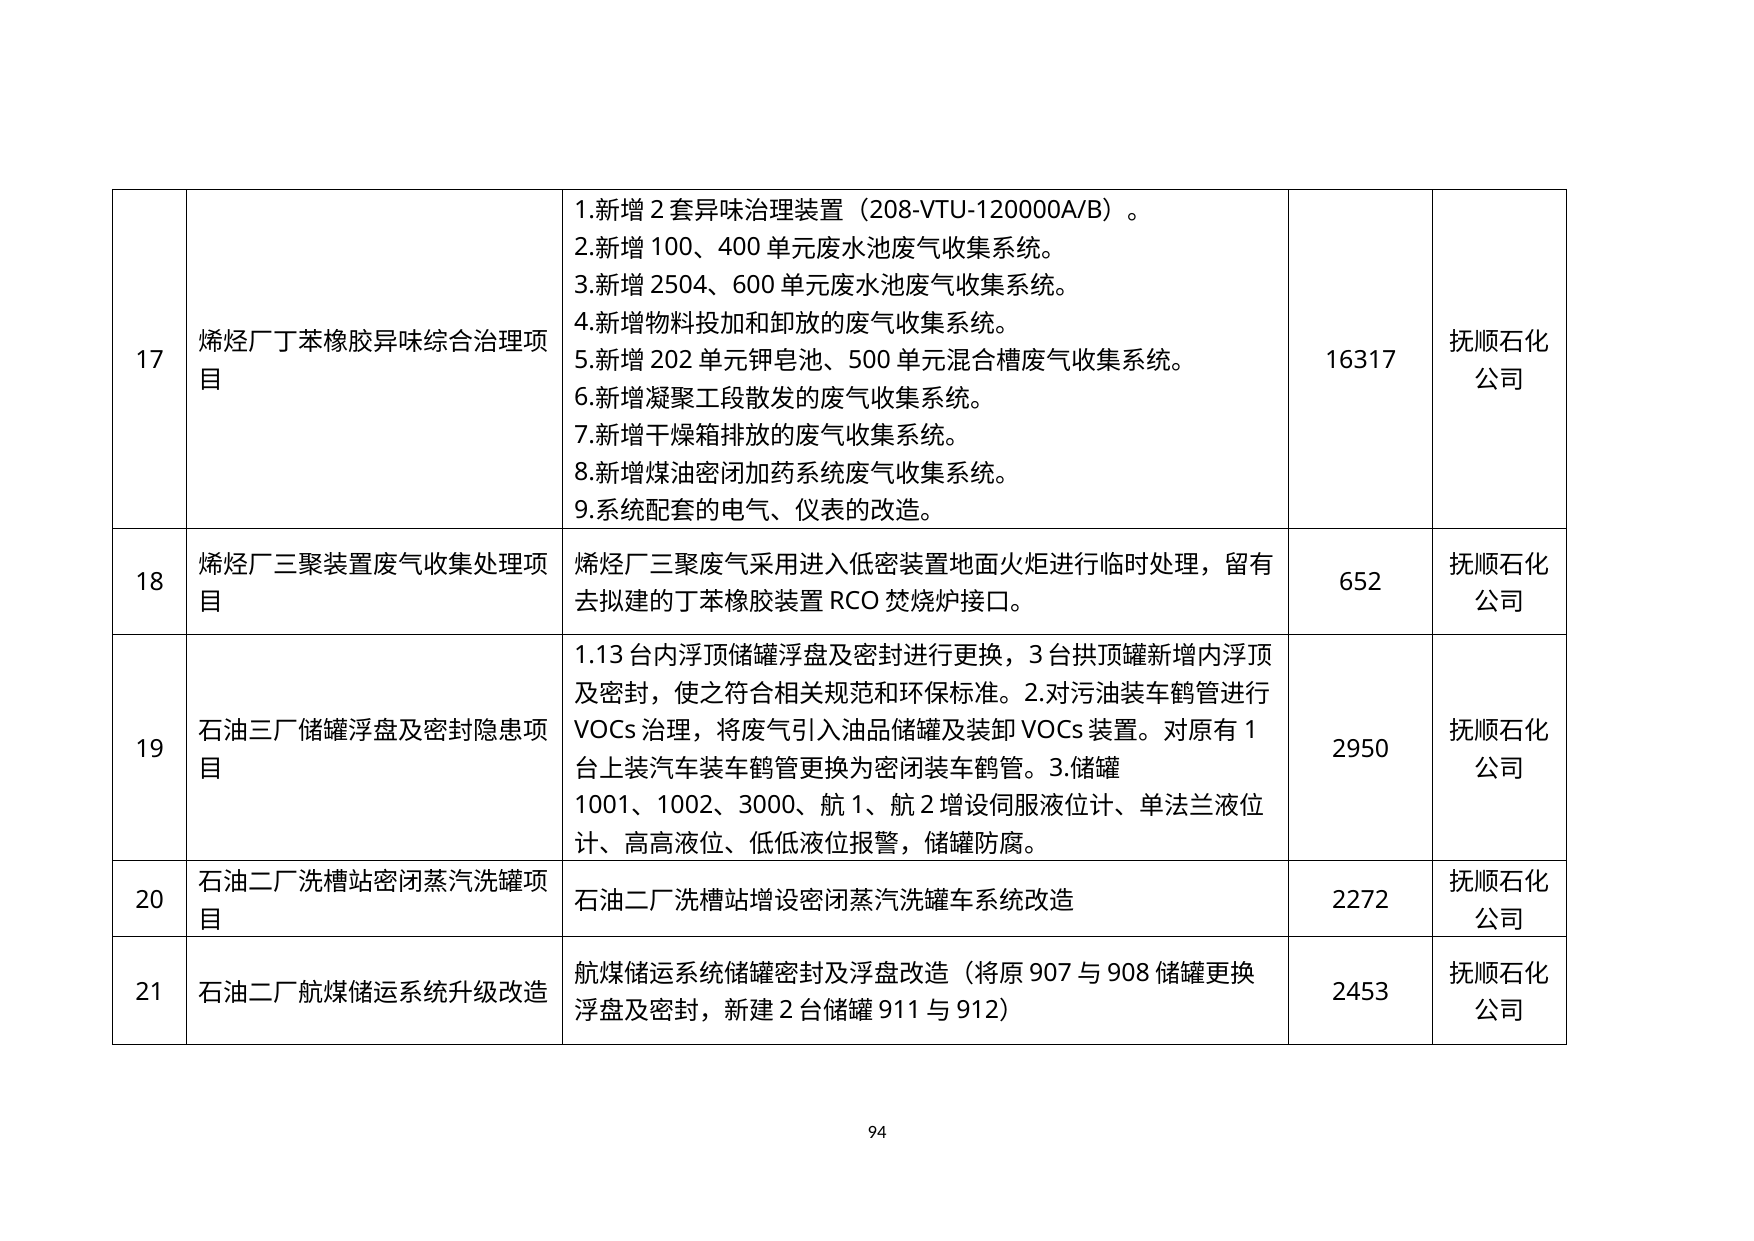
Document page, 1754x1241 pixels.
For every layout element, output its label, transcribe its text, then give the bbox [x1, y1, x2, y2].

table_cell 烯烃厂丁苯橡胶异味综合治理项目 [187, 190, 562, 527]
table_cell 石油二厂洗槽站密闭蒸汽洗罐项目 [187, 861, 562, 936]
table_cell 烯烃厂三聚装置废气收集处理项目 [187, 529, 562, 634]
table_cell 16317 [1289, 190, 1432, 527]
table_cell 2272 [1289, 861, 1432, 936]
table_cell 2453 [1289, 937, 1432, 1043]
table_cell 2950 [1289, 635, 1432, 860]
table_cell 抚顺石化公司 [1433, 190, 1566, 527]
table_cell 石油二厂洗槽站增设密闭蒸汽洗罐车系统改造 [563, 861, 1288, 936]
table_cell 1.13台内浮顶储罐浮盘及密封进行更换，3台拱顶罐新增内浮顶及密封，使之符合相关规范和环保标准。2.对污油装车鹤管进行VOCs治理，将废气引入油品储罐及装卸VOCs装置。对原有1台上装汽车装车鹤管更换为密闭装车鹤管。3.储罐1001、1002、3000、航1、航2增设伺服液位计、单法兰液位计、高高液位、低低液位报警，储罐防腐。 [563, 635, 1288, 860]
table_cell 19 [113, 635, 186, 860]
table_cell 21 [113, 937, 186, 1043]
table_cell 石油三厂储罐浮盘及密封隐患项目 [187, 635, 562, 860]
table_cell 抚顺石化公司 [1433, 937, 1566, 1043]
table_cell 18 [113, 529, 186, 634]
table_cell 1.新增2套异味治理装置（208-VTU-120000A/B）。 2.新增100、400单元废水池废气收集系统。 3.新增2504、600单元废水池废气收集系统。 4.新增物料投加和卸放的废气收集系统。 5.新增202单元钾皂池、500单元混合槽废气收集系统。 6.新增凝聚工段散发的废气收集系统。 7.新增干燥箱排放的废气收集系统。 8.新增煤油密闭加药系统废气收集系统。 9.系统配套的电气、仪表的改造。 [563, 190, 1288, 527]
table_cell 20 [113, 861, 186, 936]
table_cell 抚顺石化公司 [1433, 529, 1566, 634]
table_cell 石油二厂航煤储运系统升级改造 [187, 937, 562, 1043]
table_cell 17 [113, 190, 186, 527]
table_cell 航煤储运系统储罐密封及浮盘改造（将原907与908储罐更换浮盘及密封，新建2台储罐911与912） [563, 937, 1288, 1043]
table_cell 抚顺石化公司 [1433, 861, 1566, 936]
table_cell 烯烃厂三聚废气采用进入低密装置地面火炬进行临时处理，留有去拟建的丁苯橡胶装置RCO焚烧炉接口。 [563, 529, 1288, 634]
table_cell 抚顺石化公司 [1433, 635, 1566, 860]
table_cell 652 [1289, 529, 1432, 634]
